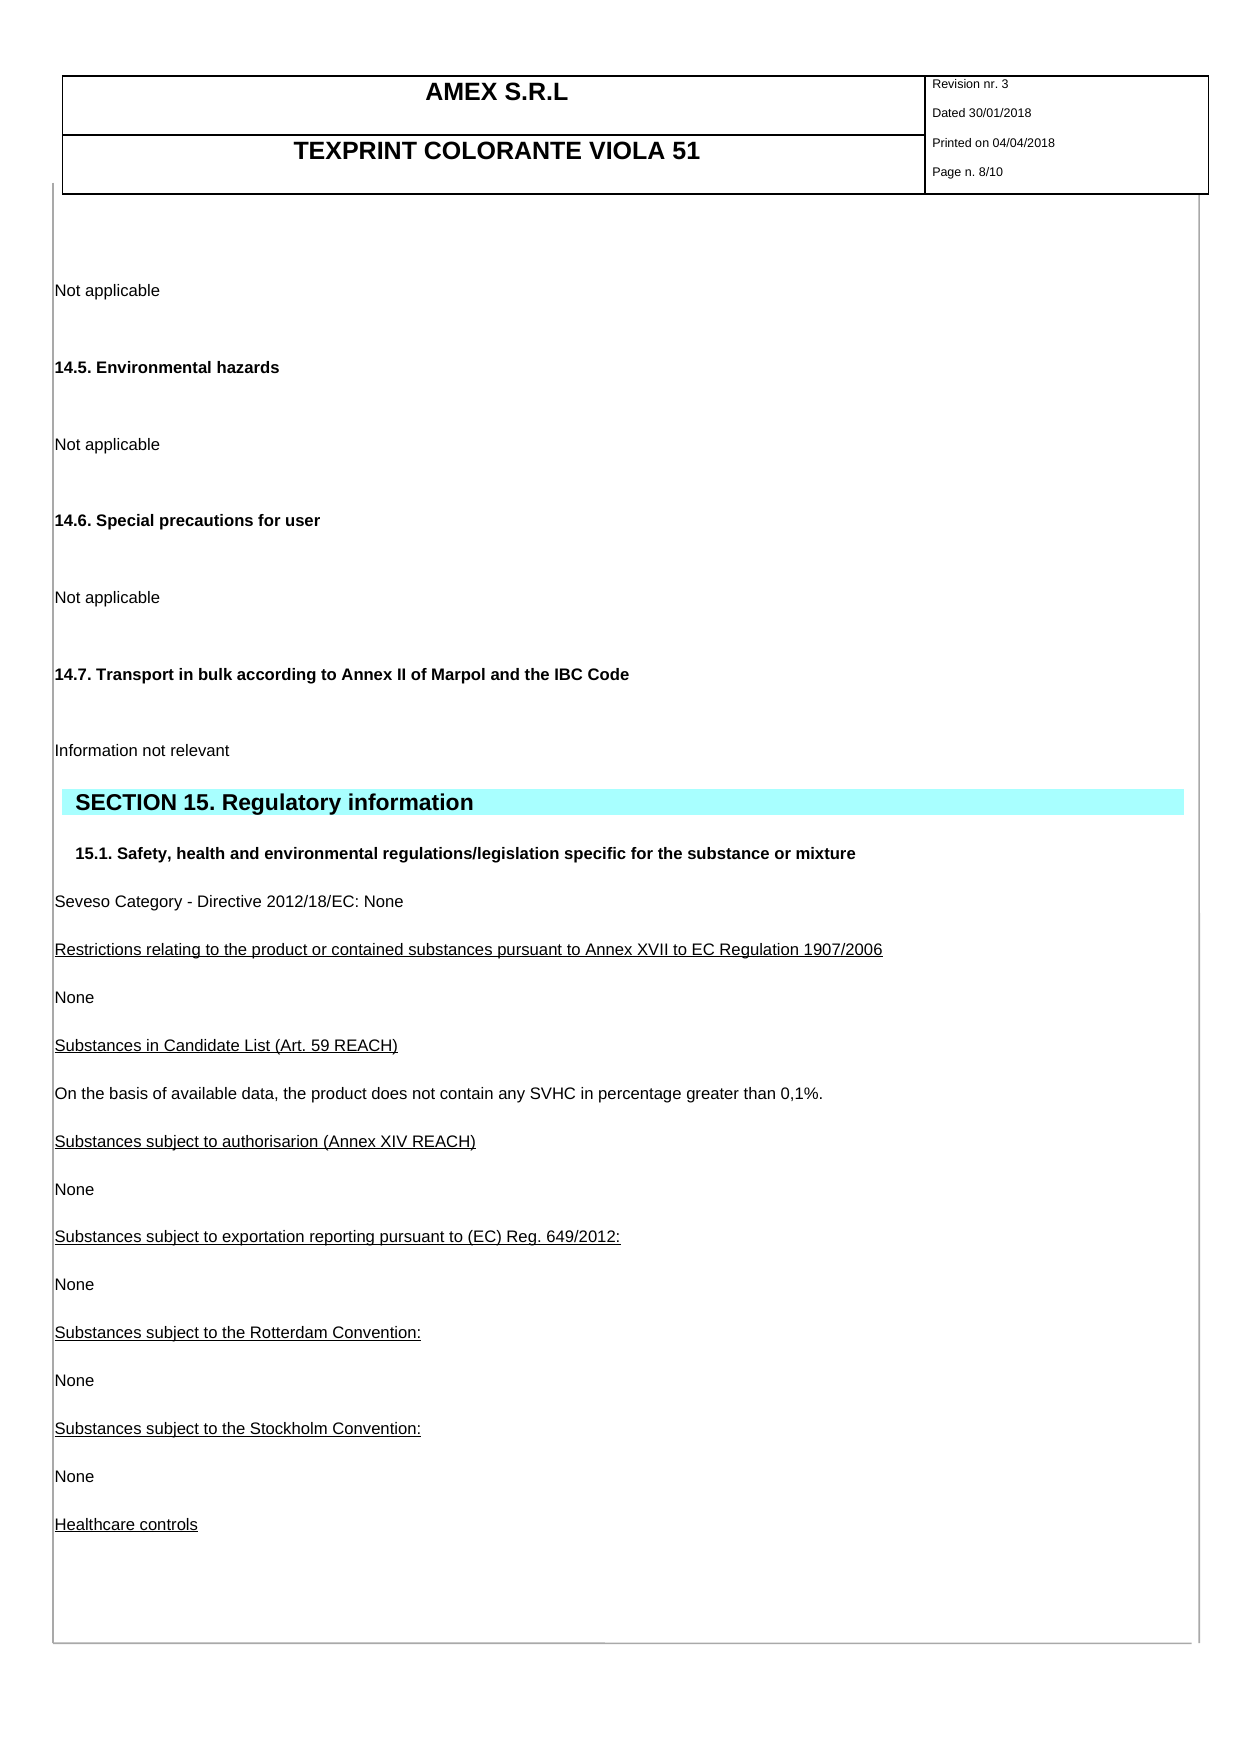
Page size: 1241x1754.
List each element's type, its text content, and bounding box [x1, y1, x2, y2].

text 14.7. Transport in bulk according to Annex II of Marpol and the IBC Code [54, 664, 1186, 683]
text Not applicable [54, 281, 1186, 300]
text 14.6. Special precautions for user [54, 511, 1186, 530]
table_header SECTION 15. Regulatory information [62, 789, 1184, 815]
text None [54, 1467, 1186, 1486]
text Substances subject to the Stockholm Convention: [54, 1419, 1186, 1438]
text Substances subject to the Rotterdam Convention: [54, 1323, 1186, 1342]
text Seveso Category - Directive 2012/18/EC: None [54, 892, 1186, 911]
text Not applicable [54, 588, 1186, 607]
text None [54, 1275, 1186, 1294]
text None [54, 1179, 1186, 1198]
text Healthcare controls [54, 1515, 1186, 1534]
text Substances subject to authorisarion (Annex XIV REACH) [54, 1131, 1186, 1151]
text Not applicable [54, 434, 1186, 453]
text Restrictions relating to the product or contained substances pursuant to Annex XVII to EC Regulation 1907/2006 [54, 940, 1186, 959]
text None [54, 988, 1186, 1007]
text 14.5. Environmental hazards [54, 358, 1186, 377]
text Substances in Candidate List (Art. 59 REACH) [54, 1036, 1186, 1055]
text Information not relevant [54, 741, 1186, 760]
text None [54, 1371, 1186, 1390]
text Substances subject to exportation reporting pursuant to (EC) Reg. 649/2012: [54, 1227, 1186, 1246]
table_header 15.1. Safety, health and environmental regulations/legislation specific for the substance or mixture [62, 844, 1184, 863]
text On the basis of available data, the product does not contain any SVHC in percentage greater than 0,1%. [54, 1083, 1186, 1103]
